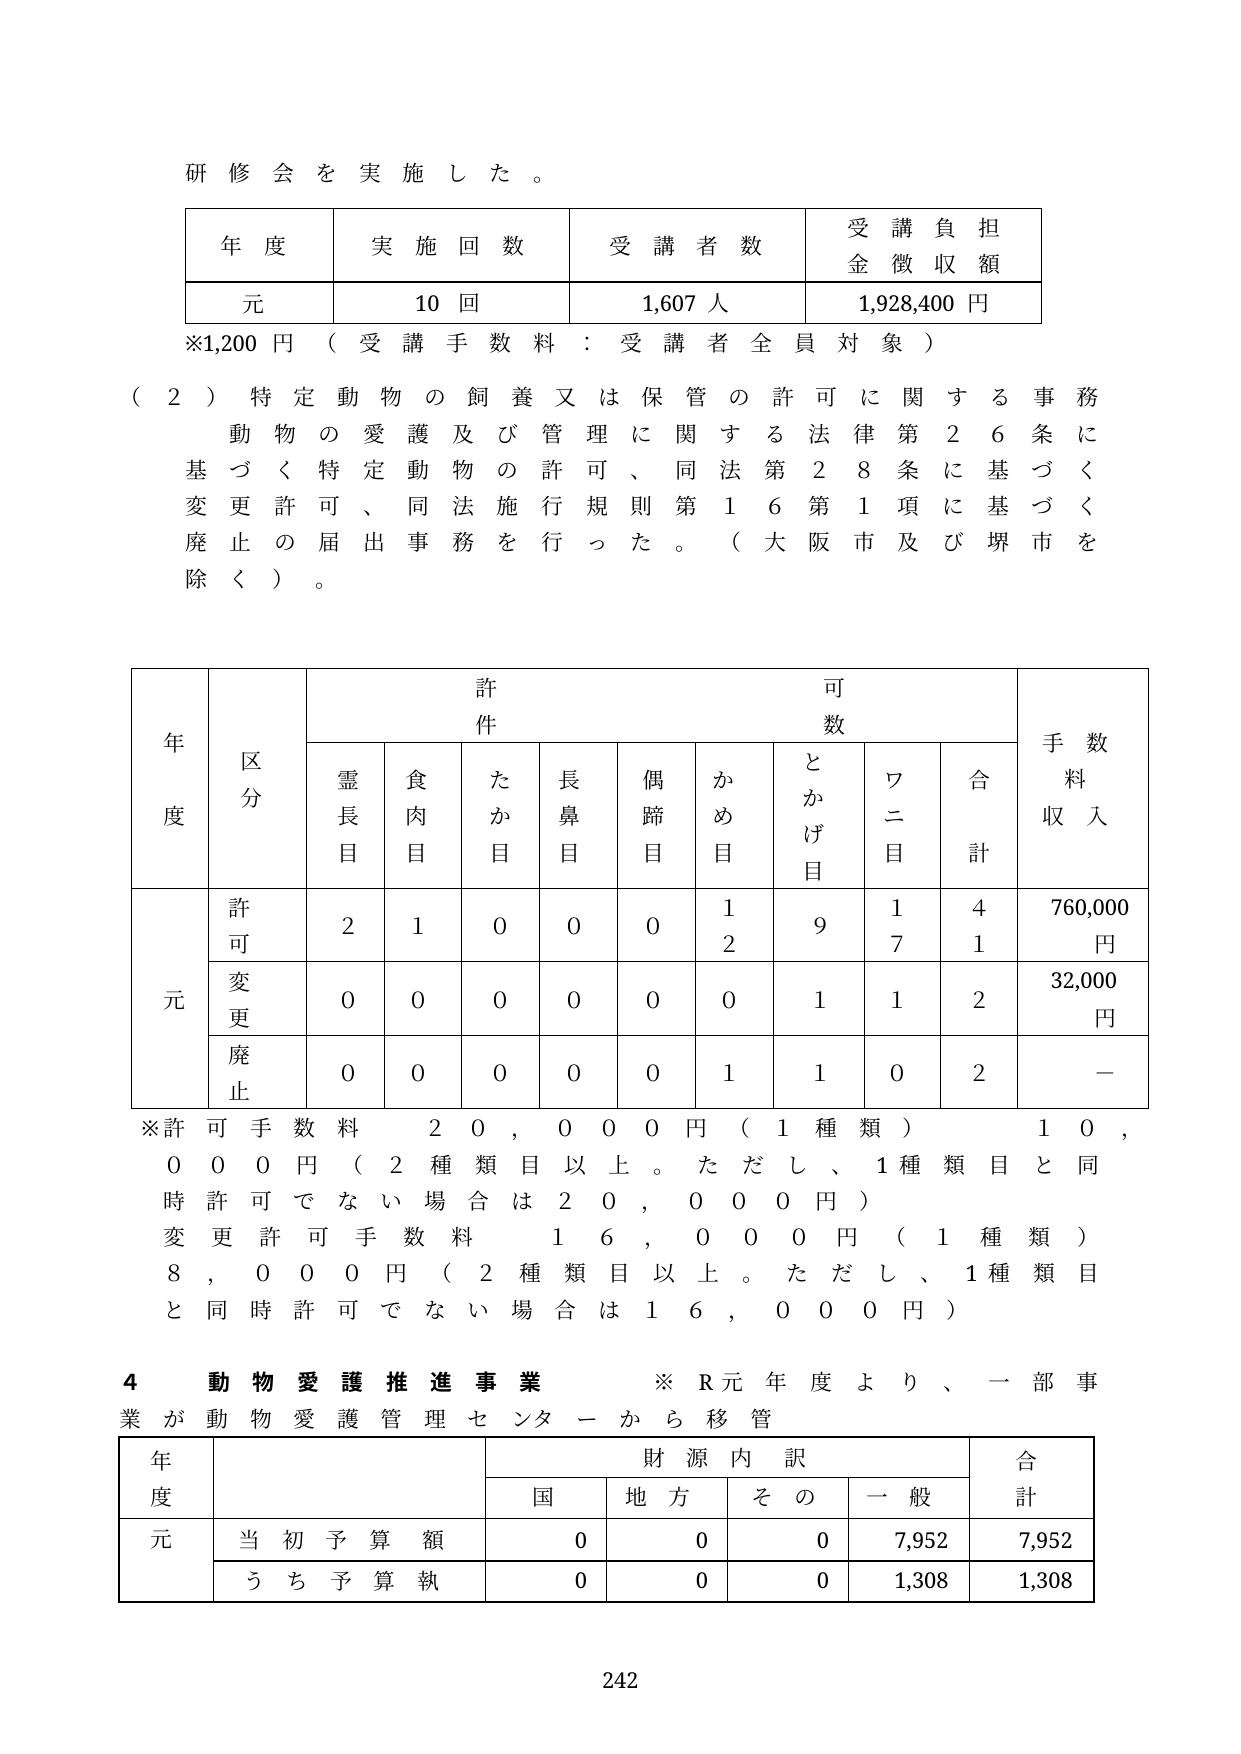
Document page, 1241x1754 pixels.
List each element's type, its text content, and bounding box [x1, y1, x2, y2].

table_cell ４１ [941, 889, 1017, 961]
table_cell 国庫 [486, 1478, 606, 1518]
table_cell 0 [607, 1562, 727, 1601]
table_cell １２ [696, 889, 773, 961]
table_cell ０ [385, 1036, 461, 1108]
table_cell ０ [618, 1036, 695, 1108]
table_cell 一般財源 [849, 1478, 969, 1518]
table_cell ２ [941, 1036, 1017, 1108]
table_cell ０ [307, 962, 384, 1035]
table_cell 合 計 [941, 743, 1017, 888]
table_cell ０ [540, 1036, 617, 1108]
table_cell 32,000円 [1018, 962, 1148, 1035]
text （２）特定動物の飼養又は保管の許可に関する事務 [119, 378, 1121, 414]
table_header 合 計 [970, 1438, 1093, 1518]
table_cell 食肉目 [385, 743, 461, 888]
table_cell １ [774, 962, 864, 1035]
table_header 年 度 [120, 1438, 213, 1518]
table_cell 1,928,400円 [806, 283, 1041, 323]
table_cell １ [385, 889, 461, 961]
table_cell 元 [132, 889, 208, 1108]
table_header 手数料 収入 [1018, 669, 1148, 888]
table_cell その他 [728, 1478, 848, 1518]
table_cell ０ [696, 962, 773, 1035]
table_header 財源内訳 [486, 1438, 969, 1477]
table_cell ０ [385, 962, 461, 1035]
table_cell 長鼻目 [540, 743, 617, 888]
table_cell ０ [462, 889, 539, 961]
table_cell とかげ目 [774, 743, 864, 888]
table_cell 廃 止 [209, 1036, 306, 1108]
table_cell 7,952 [849, 1519, 969, 1560]
table_cell うち予算執行機関配当額 [214, 1562, 485, 1601]
table_cell 10回 [334, 283, 569, 323]
table_cell ０ [462, 1036, 539, 1108]
table_cell 許 可 [209, 889, 306, 961]
table_cell ２ [307, 889, 384, 961]
table_cell １ [774, 1036, 864, 1108]
table_cell 1,308 [849, 1562, 969, 1601]
table_cell ９ [774, 889, 864, 961]
table_cell 1,308 [970, 1562, 1093, 1601]
table_cell 0 [728, 1562, 848, 1601]
table_cell 1,607人 [570, 283, 805, 323]
text ※許可手数料 ２０，０００円（１種類） １０，０００円（２種類目以上。ただし、1種類目と同時許可でない場合は２０，０００円） [130, 1109, 1121, 1218]
table_cell 霊長目 [307, 743, 384, 888]
table_cell たか目 [462, 743, 539, 888]
table_cell 0 [728, 1519, 848, 1560]
table_cell １ [865, 962, 940, 1035]
table_cell 変 更 [209, 962, 306, 1035]
table_header 年 度 [132, 669, 208, 888]
text ※1,200円（受講手数料：受講者全員対象） [163, 324, 1121, 360]
table_header 許 可 件 数 [307, 669, 1017, 742]
table_cell 地方債 [607, 1478, 727, 1518]
table_cell 0 [486, 1562, 606, 1601]
table_cell かめ目 [696, 743, 773, 888]
table_cell 760,000円 [1018, 889, 1148, 961]
text 変更許可手数料 １６，０００円（１種類） ８，０００円（２種類目以上。ただし、1種類目と同時許可でない場合は１６，０００円） [152, 1218, 1121, 1327]
table_header 実施回数 [334, 209, 569, 281]
table_cell ０ [462, 962, 539, 1035]
table_cell １７ [865, 889, 940, 961]
table_header 区 分 [209, 669, 306, 888]
table_cell 0 [607, 1519, 727, 1560]
table_header 受講者数 [570, 209, 805, 281]
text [163, 153, 1121, 190]
table_cell ０ [865, 1036, 940, 1108]
table_cell ０ [540, 889, 617, 961]
table_cell 当初予算額 [214, 1519, 485, 1560]
table_cell 偶蹄目 [618, 743, 695, 888]
table_cell 7,952 [970, 1519, 1093, 1560]
table_header [214, 1438, 485, 1518]
table_cell ２ [941, 962, 1017, 1035]
table_cell ワニ目 [865, 743, 940, 888]
table_header 受講負担金徴収額 [806, 209, 1041, 281]
table_cell ０ [540, 962, 617, 1035]
text 動物の愛護及び管理に関する法律第２６条に基づく特定動物の許可、同法第２８条に基づく変更許可、同法施行規則第１６第１項に基づく廃止の届出事務を行った。（大阪市及び堺市を除く）。 [163, 414, 1121, 596]
table_cell ０ [618, 962, 695, 1035]
table_cell ０ [618, 889, 695, 961]
table_cell １ [696, 1036, 773, 1108]
table_cell 元 [186, 283, 333, 323]
table_header 年度 [186, 209, 333, 281]
table_cell 0 [486, 1519, 606, 1560]
table_cell 元 [120, 1519, 213, 1601]
text ４ 動物愛護推進事業 ※R元年度より、一部事業が動物愛護管理センターから移管 [119, 1363, 1121, 1436]
table_cell － [1018, 1036, 1148, 1108]
table_cell ０ [307, 1036, 384, 1108]
